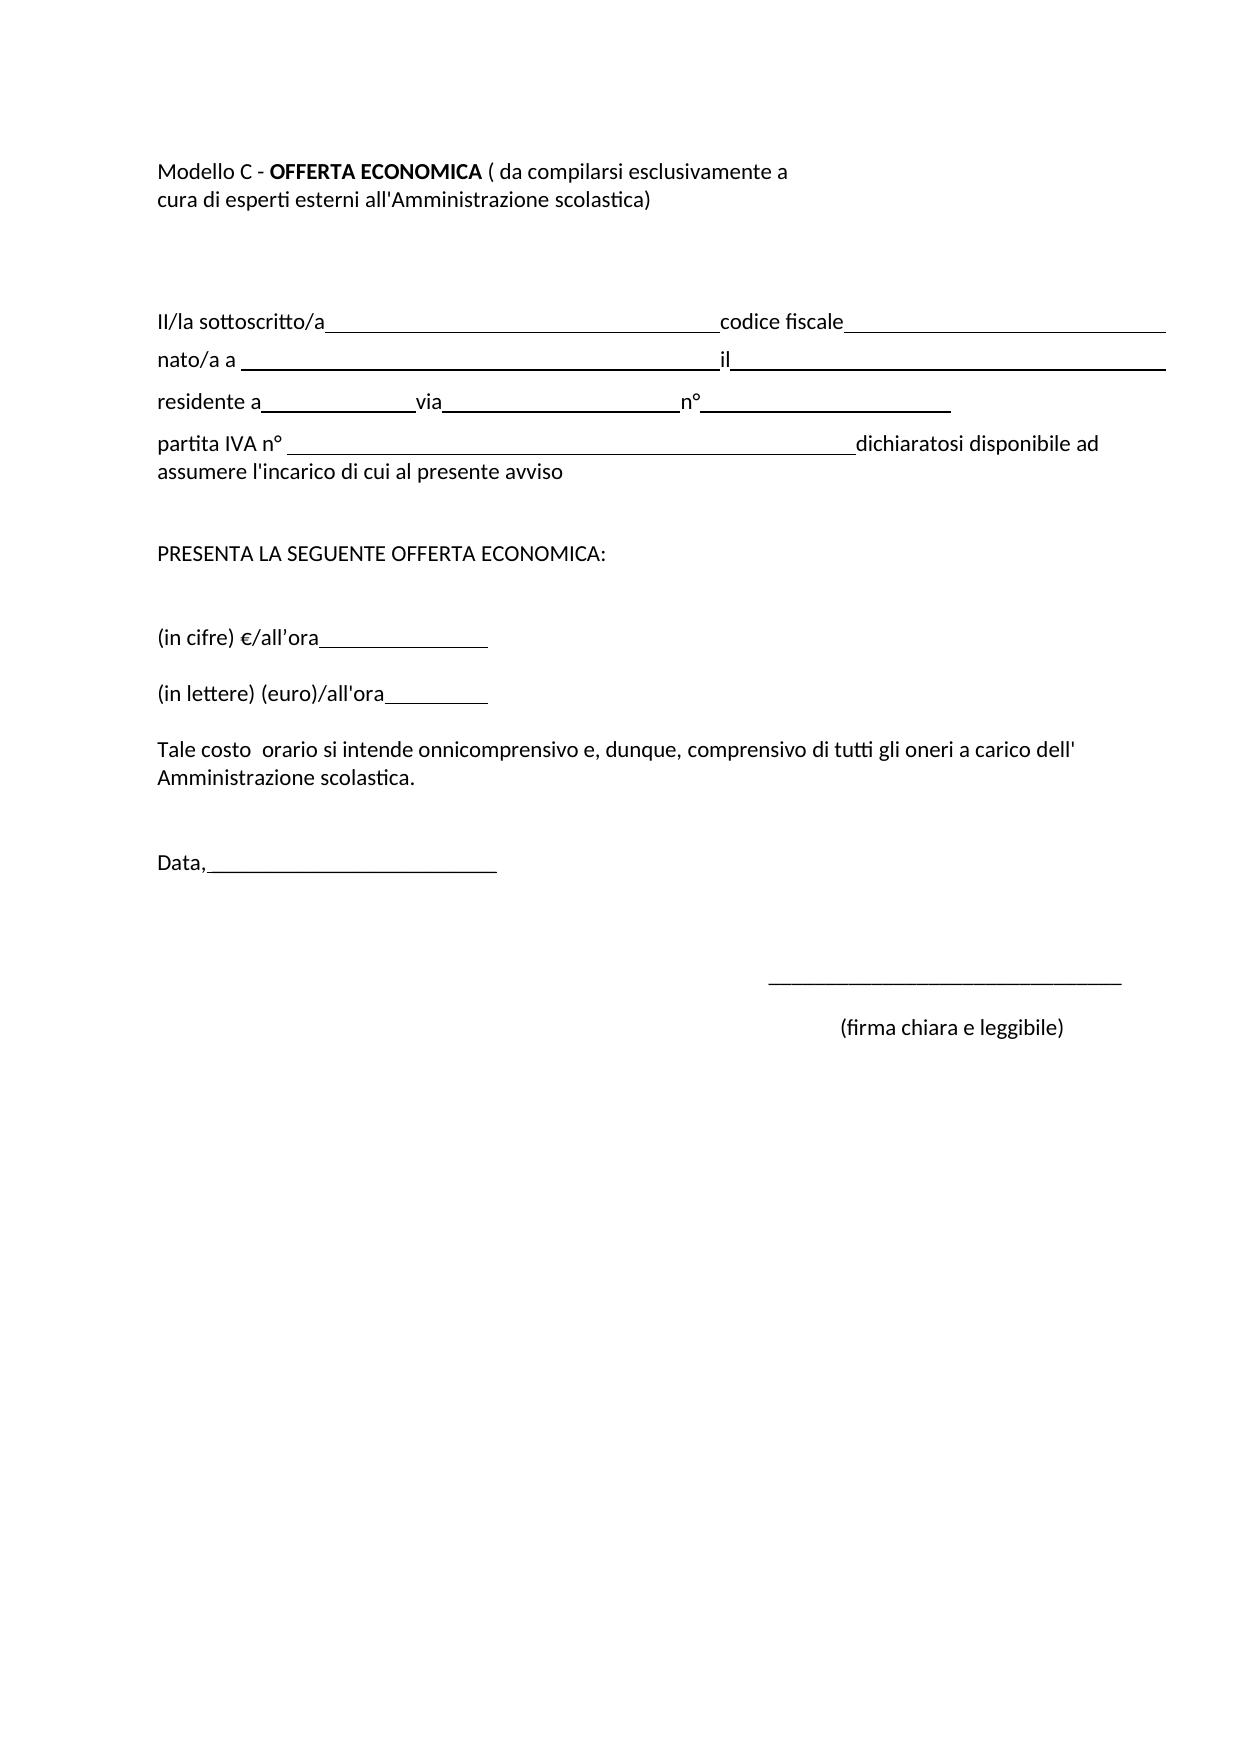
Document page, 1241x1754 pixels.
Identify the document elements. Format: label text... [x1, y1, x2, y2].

text _______________________________ [118, 960, 1122, 988]
text Tale costo orario si intende onnicomprensivo e, dunque, comprensivo di tutti gli oneri a carico dell' Amministrazione scolastica. [157, 735, 1167, 791]
text nato/a a il [157, 345, 1122, 373]
text residente a via n° [157, 387, 1128, 415]
text II/la sottoscritto/a codice fiscale [157, 307, 1122, 335]
text (firma chiara e leggibile) [708, 1013, 1122, 1041]
text Data, _________________________ [157, 848, 1122, 876]
text (in lettere) (euro)/all'ora [157, 679, 898, 707]
text PRESENTA LA SEGUENTE OFFERTA ECONOMICA: [157, 539, 901, 567]
text Modello C - OFFERTA ECONOMICA ( da compilarsi esclusivamente a cura di esperti esterni all'Amministrazione scolastica) [157, 157, 794, 213]
text partita IVA n° dichiaratosi disponibile ad assumere l'incarico di cui al presente avviso [157, 429, 1122, 486]
text (in cifre) €/all’ora [157, 623, 898, 651]
